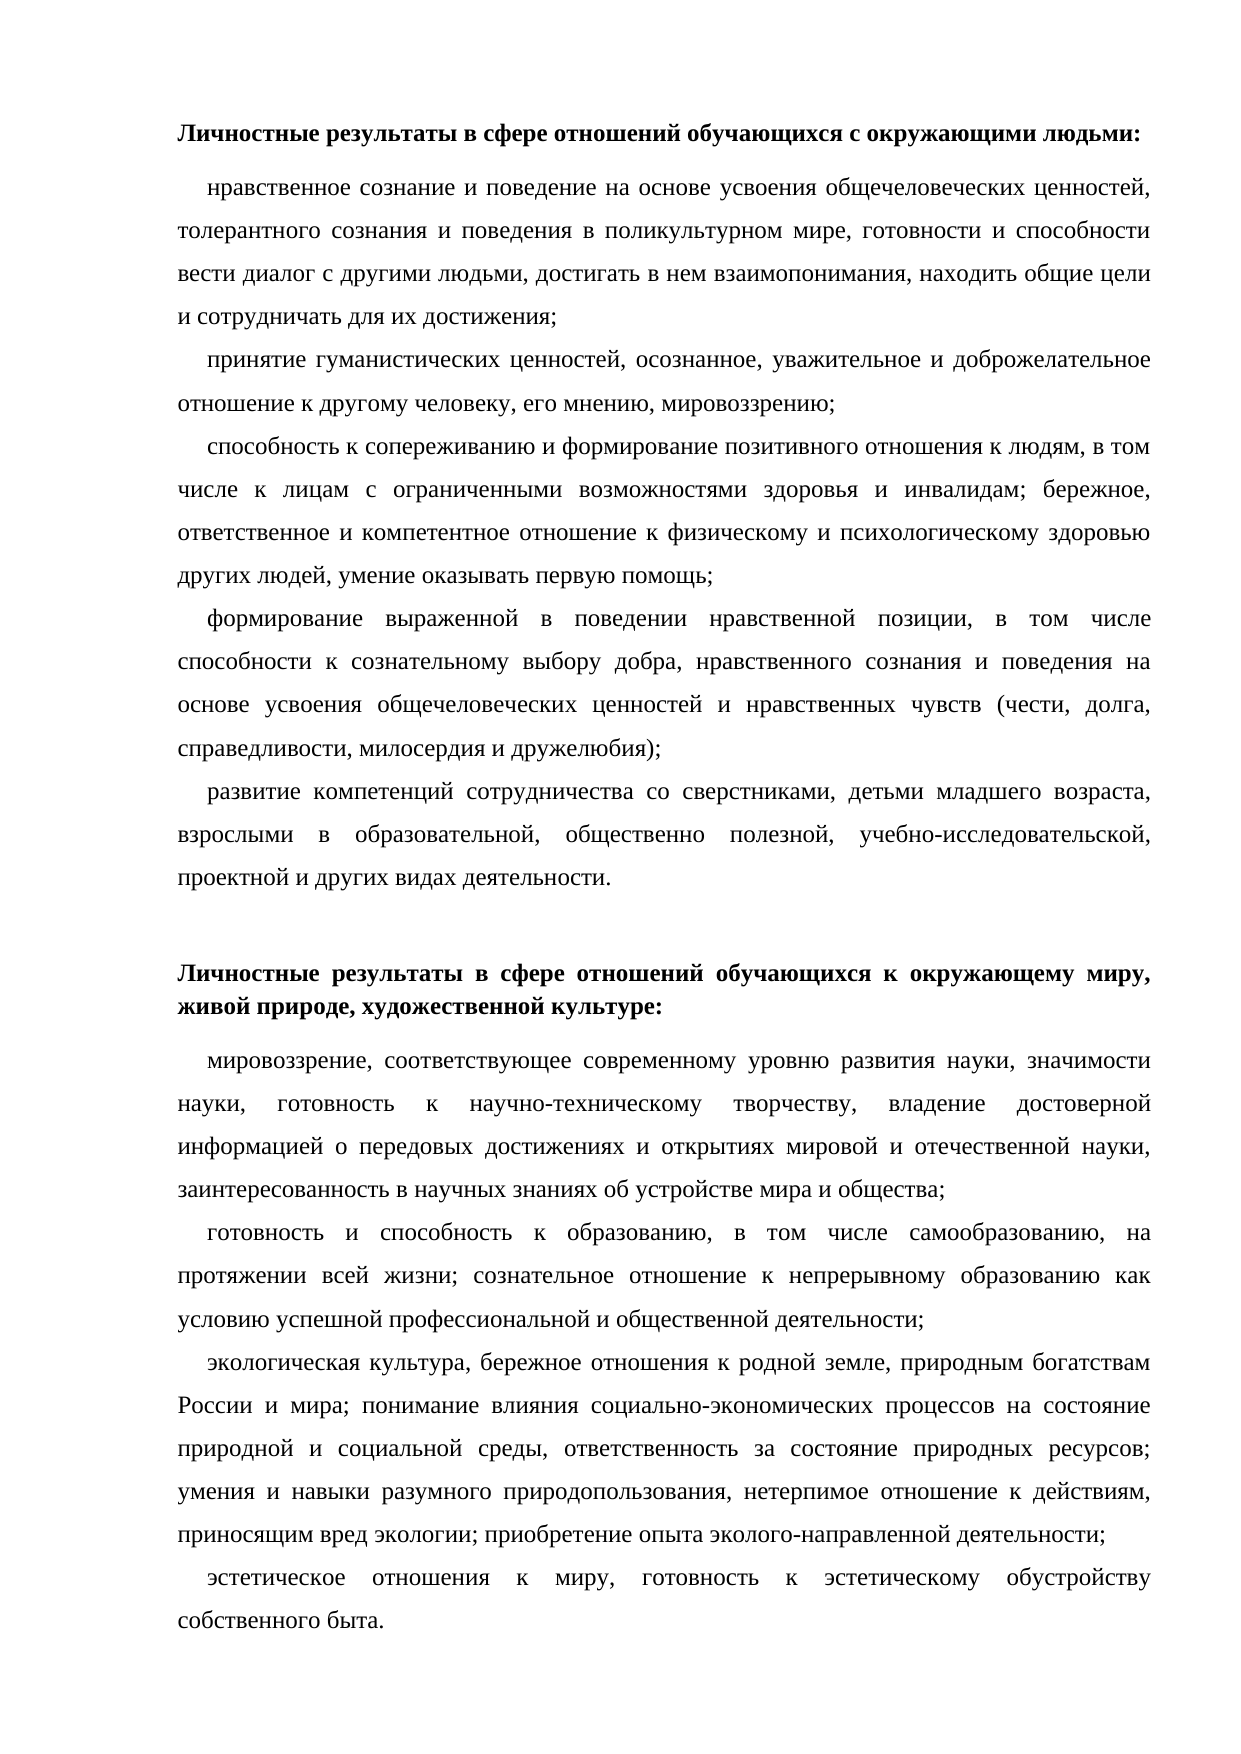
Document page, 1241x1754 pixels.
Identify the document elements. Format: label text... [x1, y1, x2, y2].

text экологическая культура, бережное отношения к родной земле, природным богатствам России и мира; понимание влияния социально-экономических процессов на состояние природной и социальной среды, ответственность за состояние природных ресурсов; умения и навыки разумного природопользования, нетерпимое отношение к действиям, приносящим вред экологии; приобретение опыта эколого-направленной деятельности; [177, 1347, 1152, 1548]
text нравственное сознание и поведение на основе усвоения общечеловеческих ценностей, толерантного сознания и поведения в поликультурном мире, готовности и способности вести диалог с другими людьми, достигать в нем взаимопонимания, находить общие цели и сотрудничать для их достижения; [177, 172, 1152, 330]
text развитие компетенций сотрудничества со сверстниками, детьми младшего возраста, взрослыми в образовательной, общественно полезной, учебно-исследовательской, проектной и других видах деятельности. [177, 776, 1152, 891]
text Личностные результаты в сфере отношений обучающихся к окружающему миру, живой природе, художественной культуре: [177, 958, 1152, 1020]
text мировоззрение, соответствующее современному уровню развития науки, значимости науки, готовность к научно-техническому творчеству, владение достоверной информацией о передовых достижениях и открытиях мировой и отечественной науки, заинтересованность в научных знаниях об устройстве мира и общества; [177, 1045, 1152, 1203]
text готовность и способность к образованию, в том числе самообразованию, на протяжении всей жизни; сознательное отношение к непрерывному образованию как условию успешной профессиональной и общественной деятельности; [177, 1217, 1152, 1332]
text способность к сопереживанию и формирование позитивного отношения к людям, в том числе к лицам с ограниченными возможностями здоровья и инвалидам; бережное, ответственное и компетентное отношение к физическому и психологическому здоровью других людей, умение оказывать первую помощь; [177, 431, 1152, 589]
text принятие гуманистических ценностей, осознанное, уважительное и доброжелательное отношение к другому человеку, его мнению, мировоззрению; [177, 344, 1152, 416]
text эстетическое отношения к миру, готовность к эстетическому обустройству собственного быта. [177, 1562, 1152, 1634]
text Личностные результаты в сфере отношений обучающихся с окружающими людьми: [177, 118, 1152, 147]
text формирование выраженной в поведении нравственной позиции, в том числе способности к сознательному выбору добра, нравственного сознания и поведения на основе усвоения общечеловеческих ценностей и нравственных чувств (чести, долга, справедливости, милосердия и дружелюбия); [177, 603, 1152, 761]
